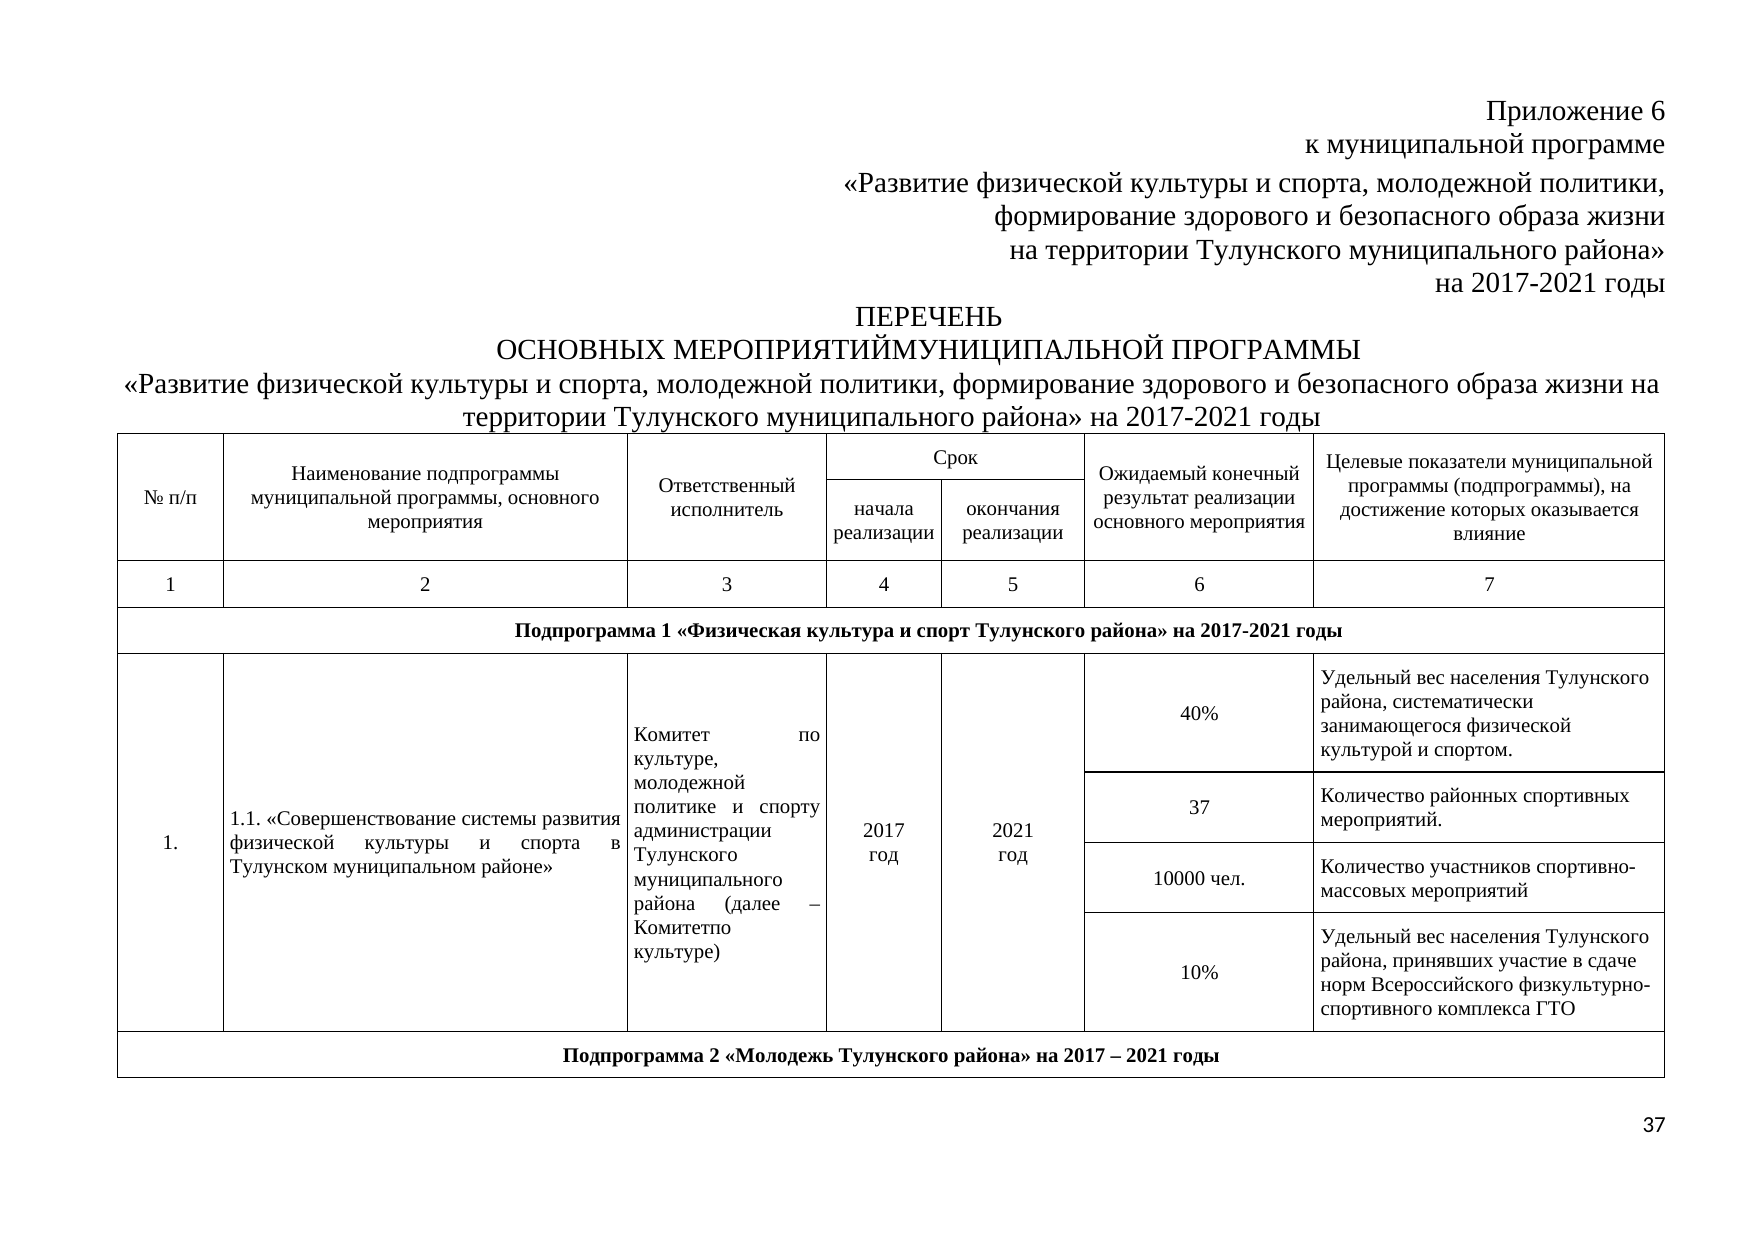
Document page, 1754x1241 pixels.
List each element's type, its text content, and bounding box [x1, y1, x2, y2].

text ОСНОВНЫХ МЕРОПРИЯТИЙМУНИЦИПАЛЬНОЙ ПРОГРАММЫ [118, 332, 1665, 366]
table_cell Удельный вес населения Тулунского района, систематически занимающегося физической культурой и спортом. [1314, 654, 1664, 771]
table_header Наименование подпрограммы муниципальной программы, основного мероприятия [224, 434, 627, 560]
table_cell 2017 год [827, 654, 941, 1031]
table_cell Количество участников спортивно-массовых мероприятий [1314, 843, 1664, 912]
table_header Ожидаемый конечный результат реализации основного мероприятия [1085, 434, 1313, 560]
table_cell Комитет по культуре, молодежной политике и спорту администрации Тулунского муниципального района (далее – Комитетпо культуре) [628, 654, 826, 1031]
table_cell 40% [1085, 654, 1313, 771]
table_cell 2 [224, 561, 627, 607]
table_cell 1.1. «Совершенствование системы развития физической культуры и спорта в Тулунском муниципальном районе» [224, 654, 627, 1031]
table_cell Подпрограмма 1 «Физическая культура и спорт Тулунского района» на 2017-2021 годы [118, 608, 1664, 653]
table_header Срок [827, 434, 1084, 479]
table_cell Количество районных спортивных мероприятий. [1314, 773, 1664, 842]
table_cell 6 [1085, 561, 1313, 607]
table_cell 2021 год [942, 654, 1084, 1031]
table_cell 10000 чел. [1085, 843, 1313, 912]
text формирование здорового и безопасного образа жизни [118, 198, 1665, 232]
table_cell 4 [827, 561, 941, 607]
table_header Ответственный исполнитель [628, 434, 826, 560]
table_cell Подпрограмма 2 «Молодежь Тулунского района» на 2017 – 2021 годы [118, 1032, 1664, 1077]
table_cell 1. [118, 654, 223, 1031]
table_header Целевые показатели муниципальной программы (подпрограммы), на достижение которых оказывается влияние [1314, 434, 1664, 560]
table_cell 3 [628, 561, 826, 607]
table_header № п/п [118, 434, 223, 560]
table_cell 37 [1085, 773, 1313, 842]
table_cell 10% [1085, 913, 1313, 1031]
text «Развитие физической культуры и спорта, молодежной политики, формирование здорового и безопасного образа жизни на территории Тулунского муниципального района» на 2017-2021 годы [118, 366, 1665, 433]
table_cell 5 [942, 561, 1084, 607]
table_cell 1 [118, 561, 223, 607]
text на 2017-2021 годы [118, 265, 1665, 299]
text на территории Тулунского муниципального района» [118, 232, 1665, 265]
table_cell окончания реализации [942, 480, 1084, 560]
table_cell Удельный вес населения Тулунского района, принявших участие в сдаче норм Всероссийского физкультурно-спортивного комплекса ГТО [1314, 913, 1664, 1031]
text ПЕРЕЧЕНЬ [118, 299, 1665, 332]
text Приложение 6 [1167, 93, 1665, 126]
text «Развитие физической культуры и спорта, молодежной политики, [118, 165, 1665, 198]
text к муниципальной программе [1167, 126, 1665, 160]
table_cell 7 [1314, 561, 1664, 607]
table_cell начала реализации [827, 480, 941, 560]
